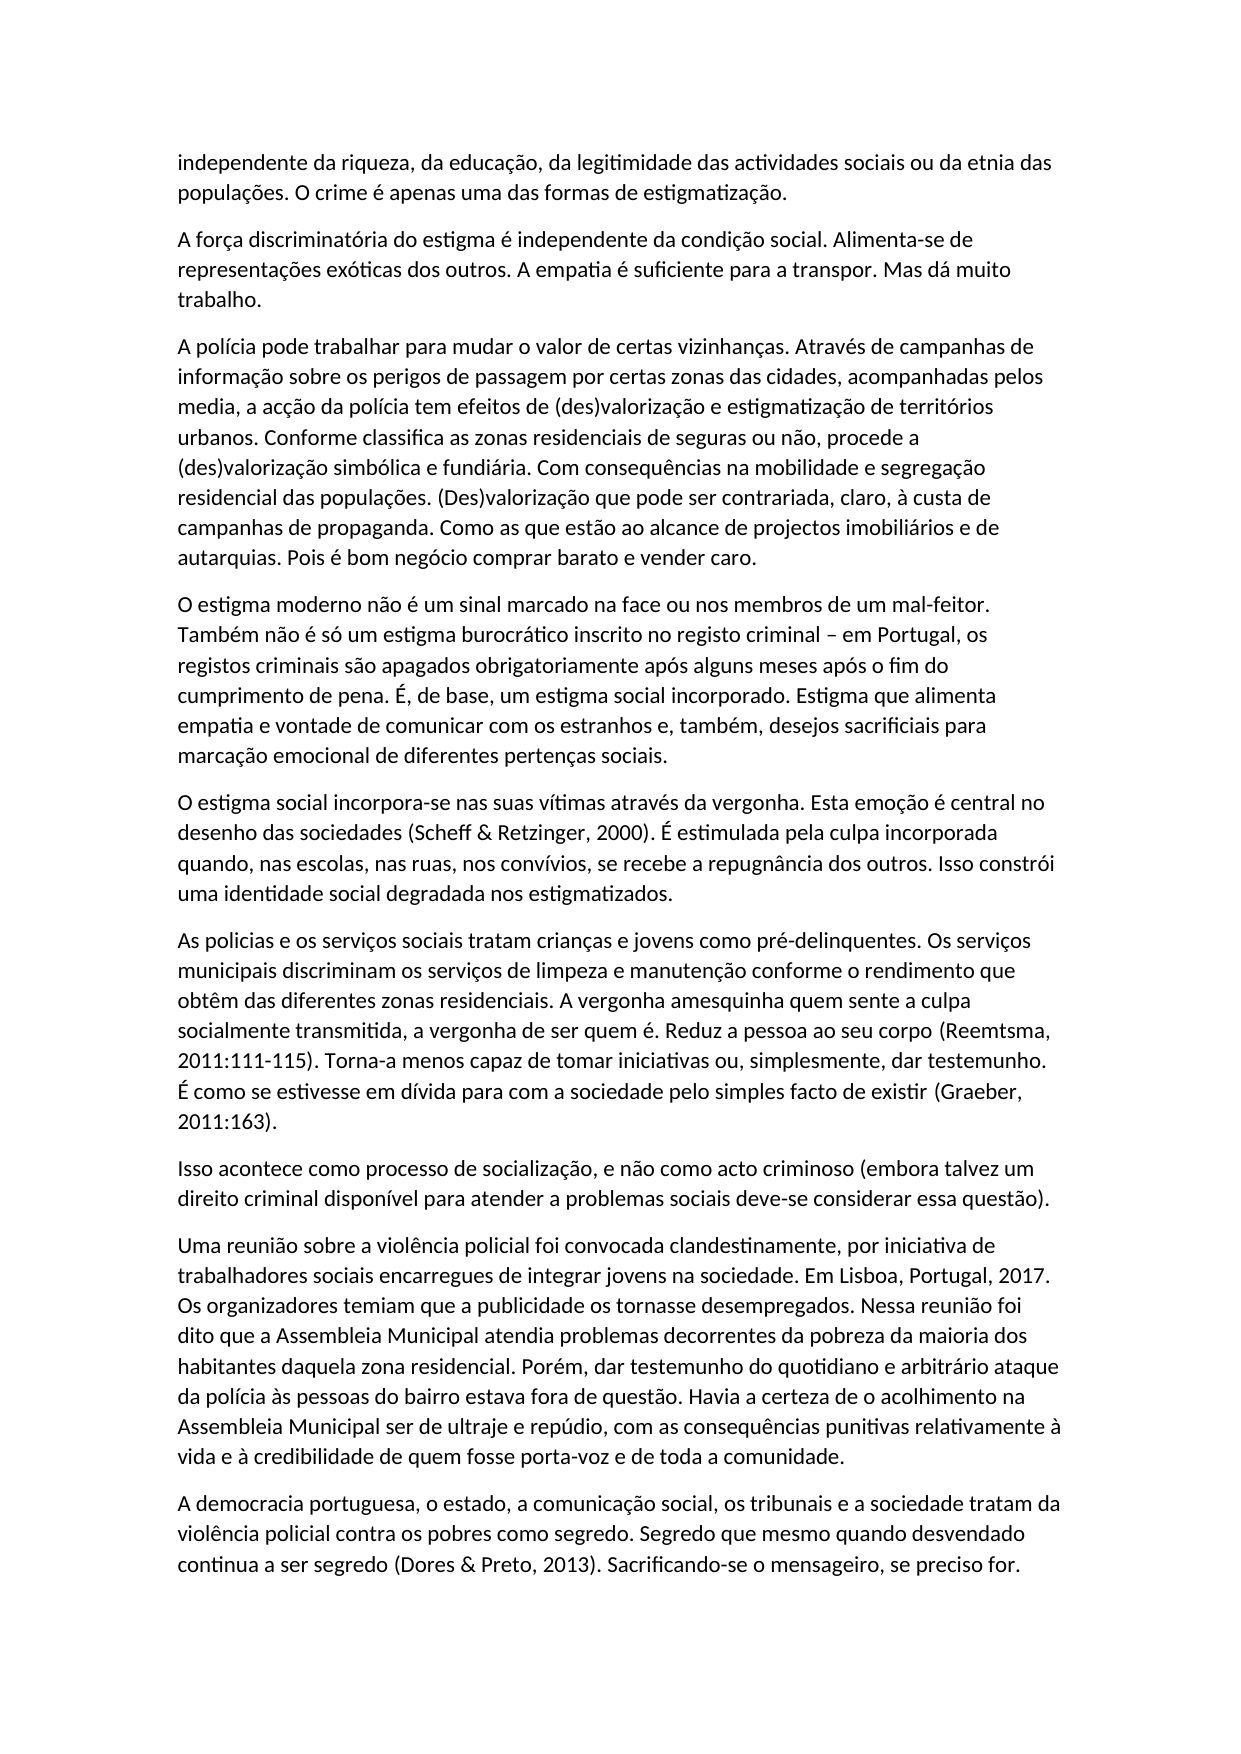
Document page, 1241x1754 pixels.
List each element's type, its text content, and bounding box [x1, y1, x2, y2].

text A polícia pode trabalhar para mudar o valor de certas vizinhanças. Através de campanhas de informação sobre os perigos de passagem por certas zonas das cidades, acompanhadas pelos media, a acção da polícia tem efeitos de (des)valorização e estigmatização de territórios urbanos. Conforme classifica as zonas residenciais de seguras ou não, procede a (des)valorização simbólica e fundiária. Com consequências na mobilidade e segregação residencial das populações. (Des)valorização que pode ser contrariada, claro, à custa de campanhas de propaganda. Como as que estão ao alcance de projectos imobiliários e de autarquias. Pois é bom negócio comprar barato e vender caro. [177, 332, 1063, 571]
text O estigma moderno não é um sinal marcado na face ou nos membros de um mal-feitor. Também não é só um estigma burocrático inscrito no registo criminal – em Portugal, os registos criminais são apagados obrigatoriamente após alguns meses após o fim do cumprimento de pena. É, de base, um estigma social incorporado. Estigma que alimenta empatia e vontade de comunicar com os estranhos e, também, desejos sacrificiais para marcação emocional de diferentes pertenças sociais. [177, 590, 1063, 769]
text As policias e os serviços sociais tratam crianças e jovens como pré-delinquentes. Os serviços municipais discriminam os serviços de limpeza e manutenção conforme o rendimento que obtêm das diferentes zonas residenciais. A vergonha amesquinha quem sente a culpa socialmente transmitida, a vergonha de ser quem é. Reduz a pessoa ao seu corpo (Reemtsma, 2011:111-115). Torna-a menos capaz de tomar iniciativas ou, simplesmente, dar testemunho. É como se estivesse em dívida para com a sociedade pelo simples facto de existir (Graeber, 2011:163). [177, 926, 1063, 1135]
text O estigma social incorpora-se nas suas vítimas através da vergonha. Esta emoção é central no desenho das sociedades (Scheff & Retzinger, 2000). É estimulada pela culpa incorporada quando, nas escolas, nas ruas, nos convívios, se recebe a repugnância dos outros. Isso constrói uma identidade social degradada nos estigmatizados. [177, 788, 1063, 907]
text A força discriminatória do estigma é independente da condição social. Alimenta-se de representações exóticas dos outros. A empatia é suficiente para a transpor. Mas dá muito trabalho. [177, 225, 1063, 313]
text A democracia portuguesa, o estado, a comunicação social, os tribunais e a sociedade tratam da violência policial contra os pobres como segredo. Segredo que mesmo quando desvendado continua a ser segredo (Dores & Preto, 2013). Sacrificando-se o mensageiro, se preciso for. [177, 1489, 1063, 1578]
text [177, 148, 1063, 206]
text Isso acontece como processo de socialização, e não como acto criminoso (embora talvez um direito criminal disponível para atender a problemas sociais deve-se considerar essa questão). [177, 1154, 1063, 1212]
text Uma reunião sobre a violência policial foi convocada clandestinamente, por iniciativa de trabalhadores sociais encarregues de integrar jovens na sociedade. Em Lisboa, Portugal, 2017. Os organizadores temiam que a publicidade os tornasse desempregados. Nessa reunião foi dito que a Assembleia Municipal atendia problemas decorrentes da pobreza da maioria dos habitantes daquela zona residencial. Porém, dar testemunho do quotidiano e arbitrário ataque da polícia às pessoas do bairro estava fora de questão. Havia a certeza de o acolhimento na Assembleia Municipal ser de ultraje e repúdio, com as consequências punitivas relativamente à vida e à credibilidade de quem fosse porta-voz e de toda a comunidade. [177, 1231, 1063, 1470]
